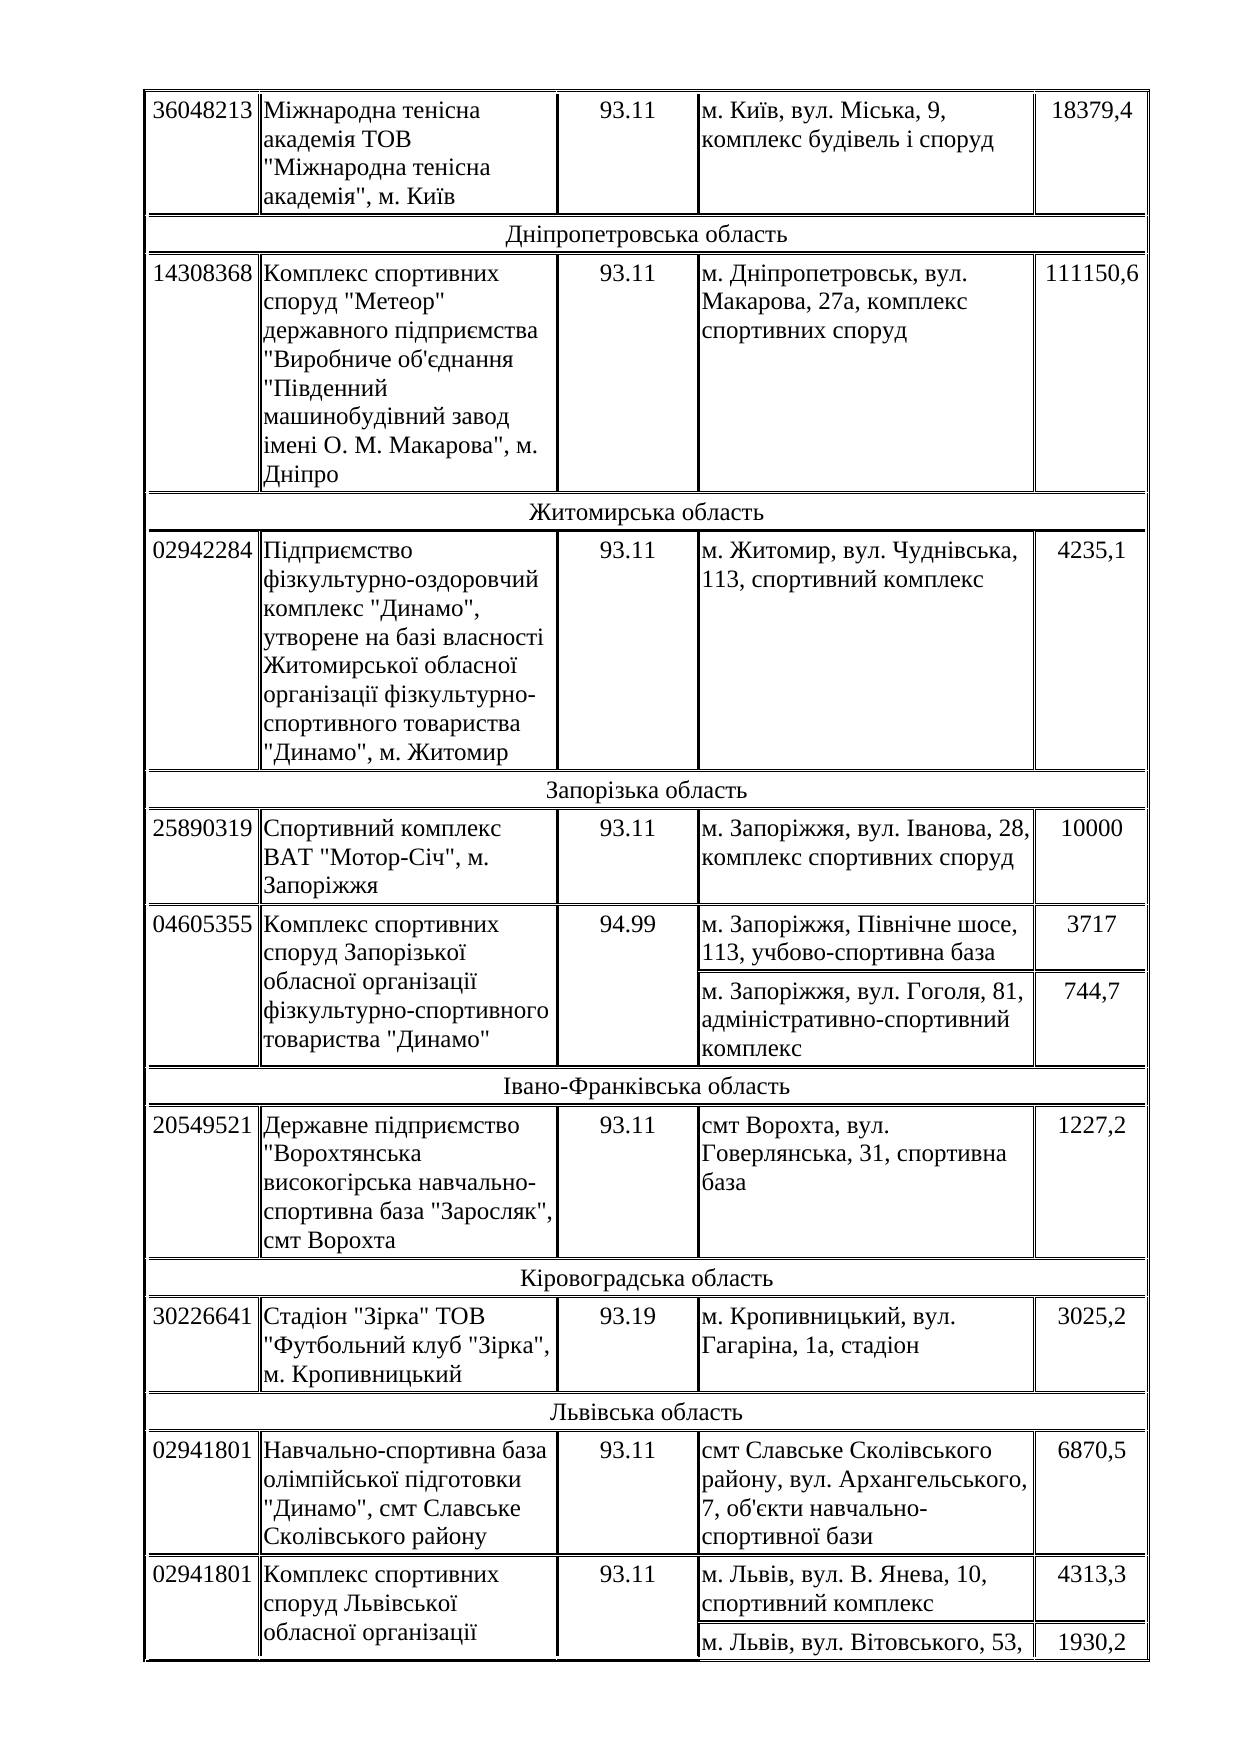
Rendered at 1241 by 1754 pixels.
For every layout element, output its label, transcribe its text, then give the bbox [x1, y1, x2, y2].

table_cell м. Дніпропетровськ, вул. Макарова, 27а, комплекс спортивних споруд [700, 255, 1033, 491]
table_cell 20549521 [146, 1103, 258, 1257]
table_cell Підприємство фізкультурно-оздоровчий комплекс "Динамо", утворене на базі власності Житомирської обласної організації фізкультурно-спортивного товариства "Динамо", м. Житомир [262, 532, 556, 768]
table_cell 10000 [1035, 807, 1148, 902]
table_cell 04605355 [146, 903, 258, 1065]
table_cell Державне підприємство "Ворохтянська високогірська навчально-спортивна база "Заросляк", смт Ворохта [262, 1107, 556, 1257]
table_cell 02942284 [146, 529, 258, 768]
table_cell 93.19 [559, 1298, 697, 1391]
table_cell 93.11 [559, 1107, 697, 1257]
table_cell м. Запоріжжя, вул. Іванова, 28, комплекс спортивних споруд [700, 810, 1033, 902]
table_cell Міжнародна тенісна академія ТОВ "Міжнародна тенісна академія", м. Київ [260, 90, 557, 213]
table_cell м. Львів, вул. В. Янева, 10, спортивний комплекс [700, 1557, 1033, 1620]
table_cell 02941801 [146, 1553, 260, 1658]
table_cell Навчально-спортивна база олімпійської підготовки "Динамо", смт Славське Сколівського району [262, 1432, 556, 1553]
table_cell Житомирська область [145, 491, 1148, 529]
table_cell Комплекс спортивних споруд "Метеор" державного підприємства "Виробниче об'єднання "Південний машинобудівний завод імені О. М. Макарова", м. Дніпро [262, 255, 556, 491]
table_cell 744,7 [1036, 969, 1147, 1065]
table_cell 02941801 [145, 1429, 260, 1553]
table_cell смт Ворохта, вул. Говерлянська, 31, спортивна база [700, 1107, 1033, 1257]
table_cell 3025,2 [1035, 1295, 1148, 1391]
table_cell 4235,1 [1036, 529, 1147, 768]
table_cell 3717 [1036, 903, 1147, 969]
table_cell 94.99 [559, 906, 697, 1065]
table_cell м. Житомир, вул. Чуднівська, 113, спортивний комплекс [700, 532, 1033, 768]
table_cell 93.11 [559, 810, 697, 902]
table_cell 36048213 [146, 90, 260, 213]
table_cell 30226641 [145, 1295, 260, 1391]
table_cell Дніпропетровська область [146, 213, 1147, 251]
table_cell 93.11 [557, 92, 698, 213]
table_cell 1930,2 [1035, 1620, 1147, 1658]
table_cell Івано-Франківська область [146, 1065, 1147, 1103]
table_cell 93.11 [559, 255, 697, 491]
table_cell Львівська область [145, 1391, 1148, 1429]
table_cell Кіровоградська область [145, 1257, 1148, 1295]
table_cell 93.11 [559, 532, 697, 768]
table_cell смт Славське Сколівського району, вул. Архангельського, 7, об'єкти навчально-спортивної бази [700, 1432, 1033, 1553]
table_cell 18379,4 [1035, 92, 1147, 213]
table_cell 14308368 [146, 251, 258, 491]
table_cell м. Київ, вул. Міська, 9, комплекс будівель і споруд [698, 92, 1034, 213]
table_cell 93.11 [559, 1432, 697, 1553]
table_cell 1227,2 [1036, 1103, 1147, 1257]
table_cell 6870,5 [1035, 1429, 1148, 1553]
table_cell м. Запоріжжя, Північне шосе, 113, учбово-спортивна база [700, 906, 1033, 969]
table_cell Спортивний комплекс ВАТ "Мотор-Січ", м. Запоріжжя [262, 810, 556, 902]
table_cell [698, 1624, 1034, 1658]
table_cell Комплекс спортивних споруд Львівської обласної організації фізкультурно-спортивного товариства "Динамо", м. Львів [260, 1557, 557, 1658]
table_cell 111150,6 [1036, 251, 1147, 491]
table_cell м. Кропивницький, вул. Гагаріна, 1а, стадіон [700, 1298, 1033, 1391]
table_cell 93.11 [557, 1557, 698, 1658]
table_cell Стадіон "Зірка" ТОВ "Футбольний клуб "Зірка", м. Кропивницький [262, 1298, 556, 1391]
table_cell Запорізька область [146, 769, 1147, 807]
table_cell м. Запоріжжя, вул. Гоголя, 81, адміністративно-спортивний комплекс [700, 973, 1033, 1065]
table_cell 25890319 [145, 807, 260, 902]
table_cell Комплекс спортивних споруд Запорізької обласної організації фізкультурно-спортивного товариства "Динамо" [262, 906, 556, 1065]
table_cell 4313,3 [1036, 1553, 1147, 1620]
